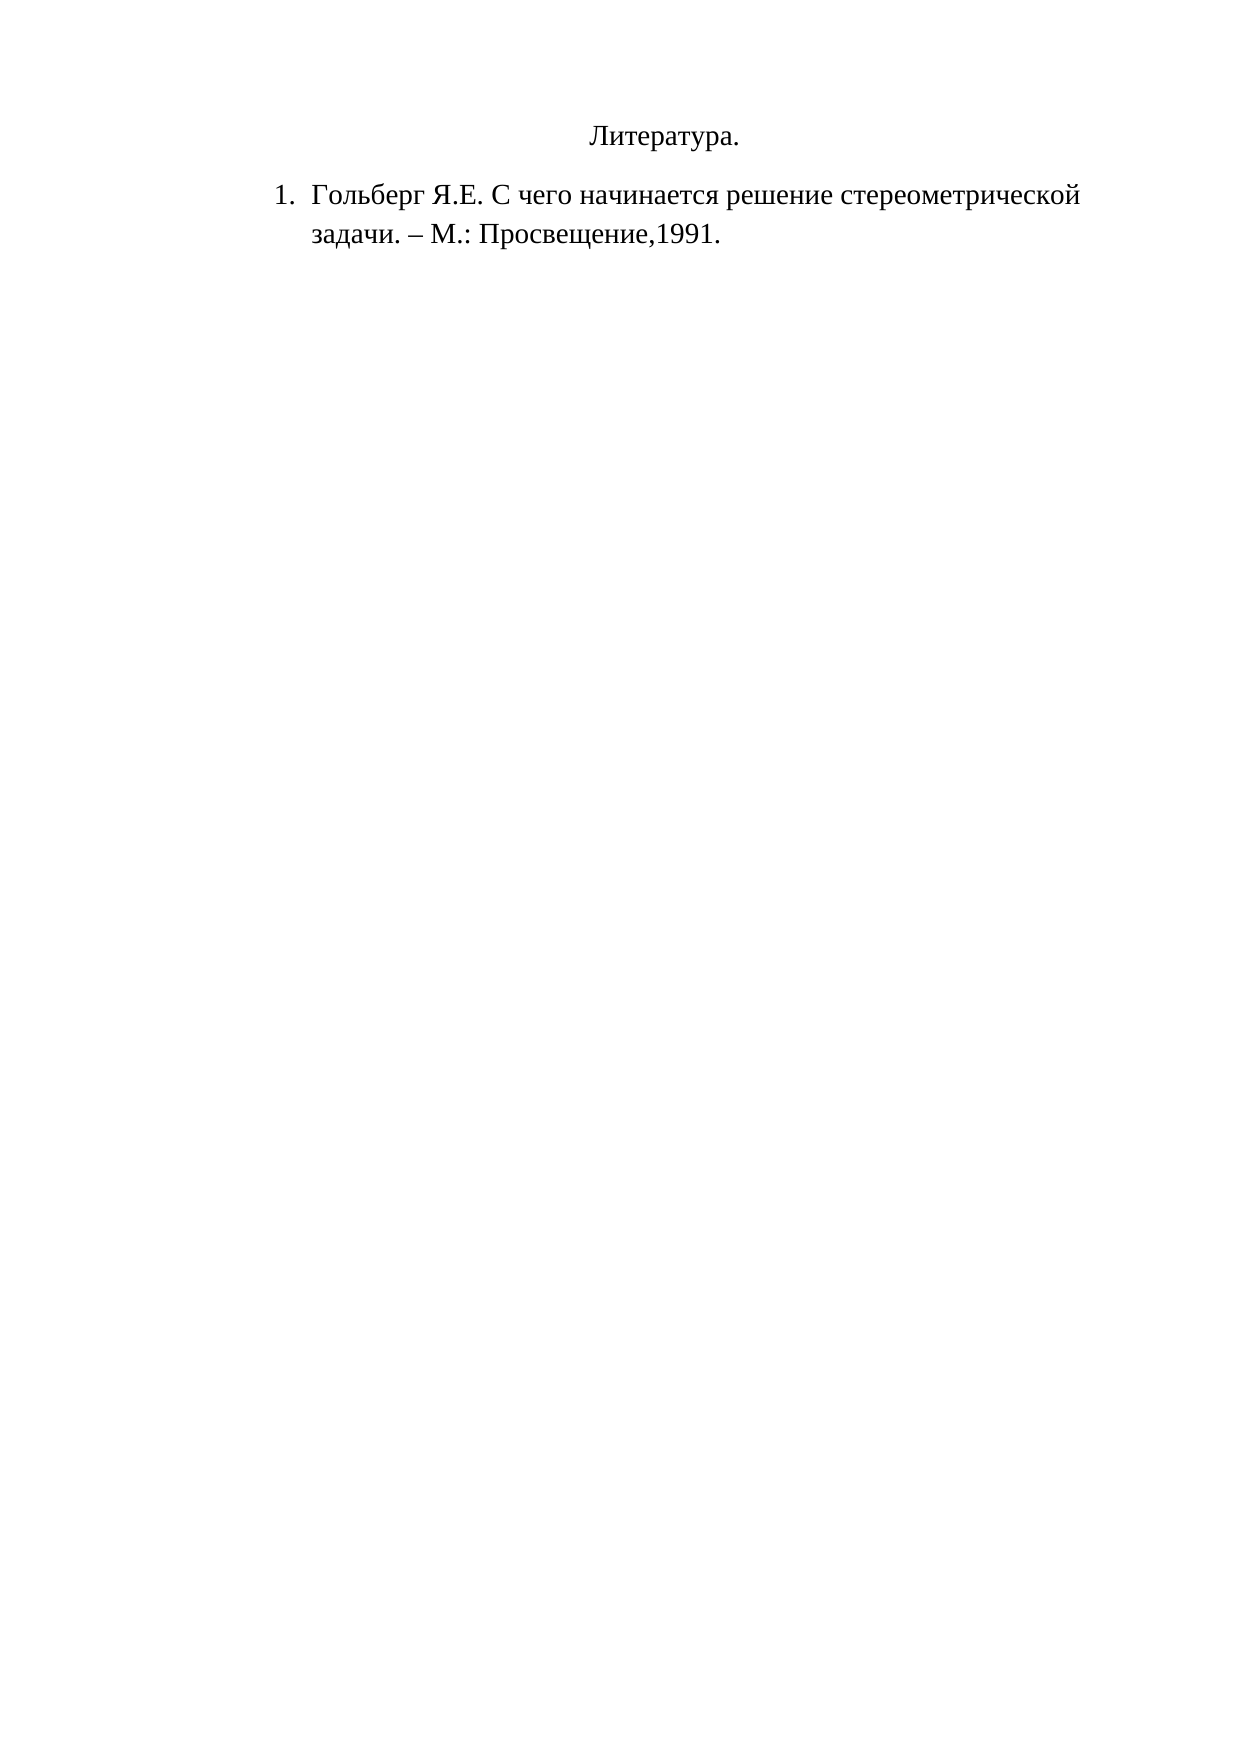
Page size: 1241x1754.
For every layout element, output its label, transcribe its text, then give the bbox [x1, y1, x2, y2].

list Гольберг Я.Е. С чего начинается решение стереометрической задачи. – М.: Просвещение,1991. [274, 177, 1152, 249]
text Литература. [177, 118, 1152, 152]
